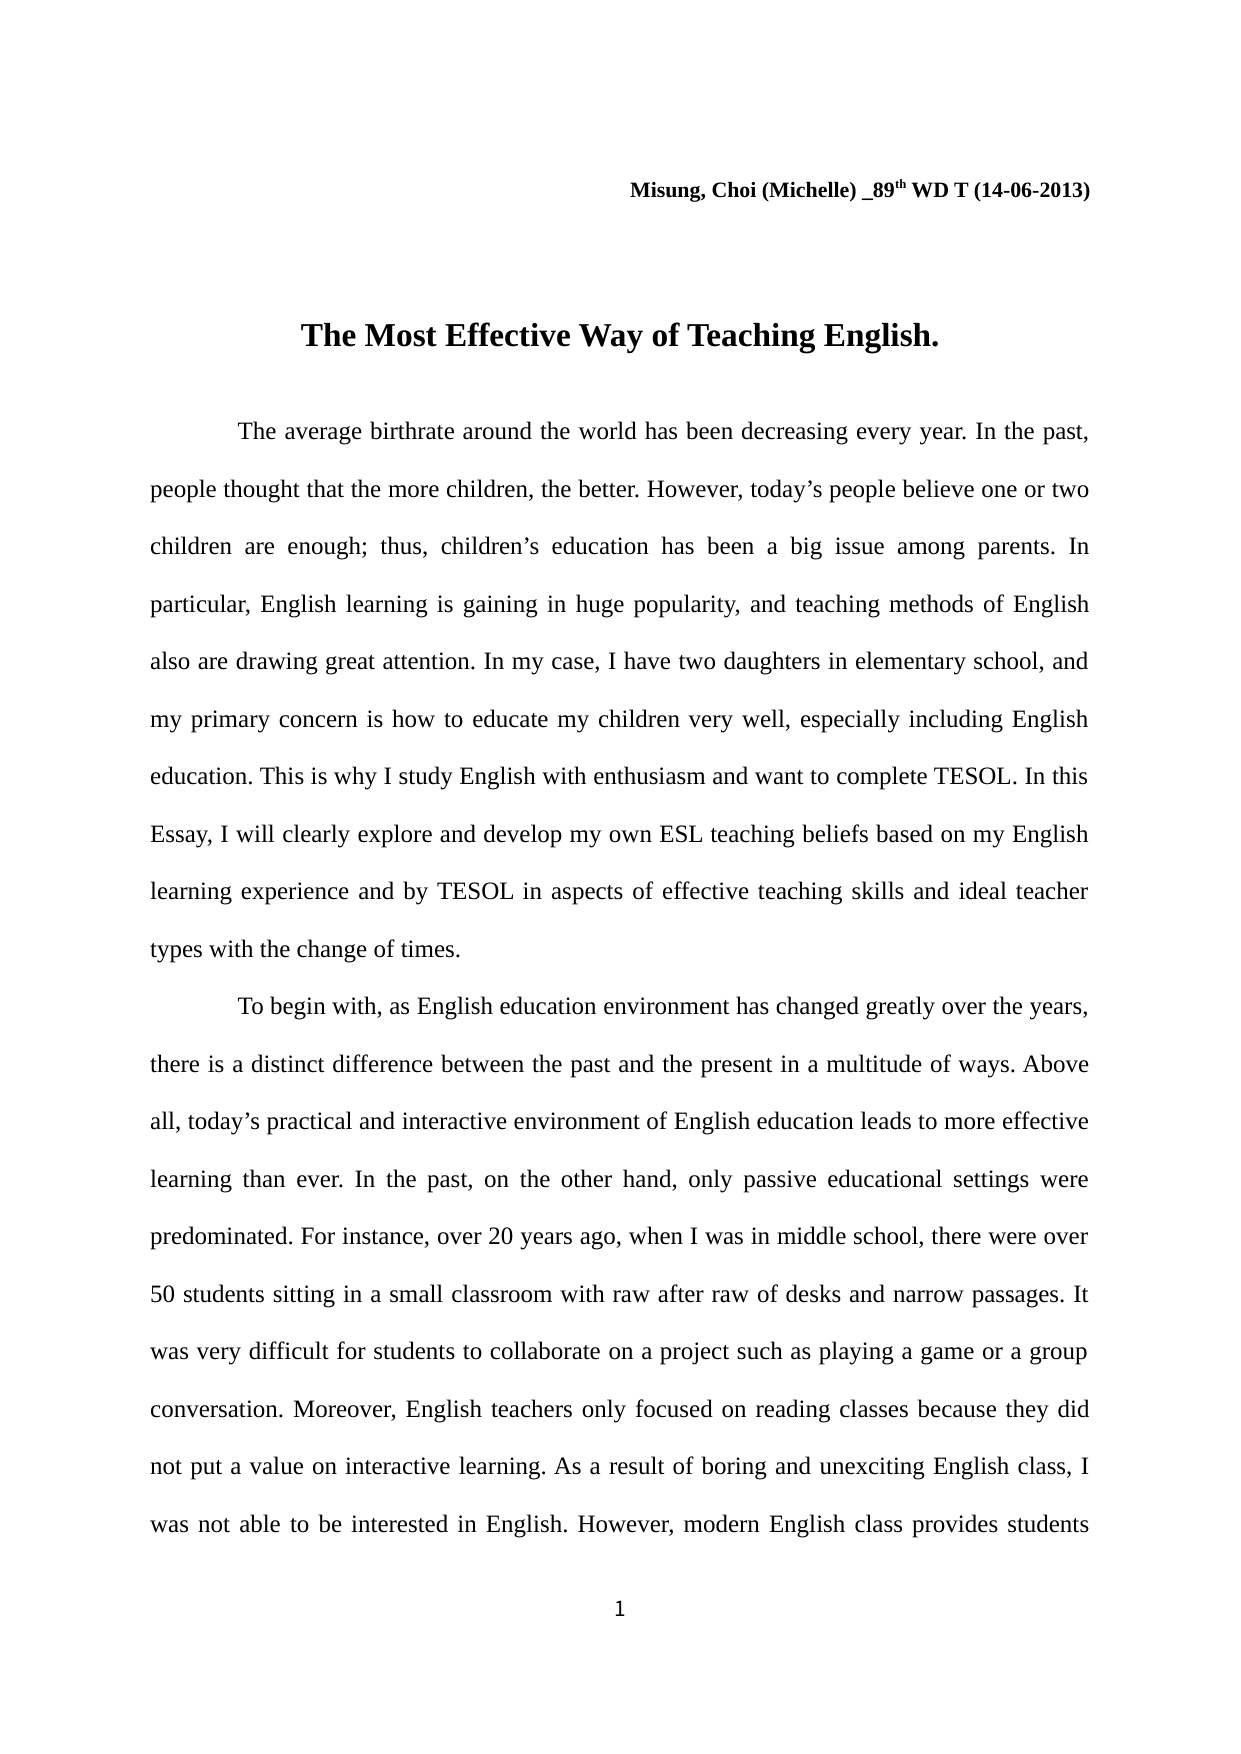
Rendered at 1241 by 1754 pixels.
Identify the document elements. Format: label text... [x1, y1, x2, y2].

text The average birthrate around the world has been decreasing every year. In the past, people thought that the more children, the better. However, today’s people believe one or two children are enough; thus, children’s education has been a big issue among parents. In particular, English learning is gaining in huge popularity, and teaching methods of English also are drawing great attention. In my case, I have two daughters in elementary school, and my primary concern is how to educate my children very well, especially including English education. This is why I study English with enthusiasm and want to complete TESOL. In this Essay, I will clearly explore and develop my own ESL teaching beliefs based on my English learning experience and by TESOL in aspects of effective teaching skills and ideal teacher types with the change of times. [150, 416, 1090, 962]
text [150, 991, 1090, 1537]
text Misung, Choi (Michelle) _89th WD T (14-06-2013) [150, 177, 1090, 202]
text The Most Effective Way of Teaching English. [150, 316, 1090, 354]
